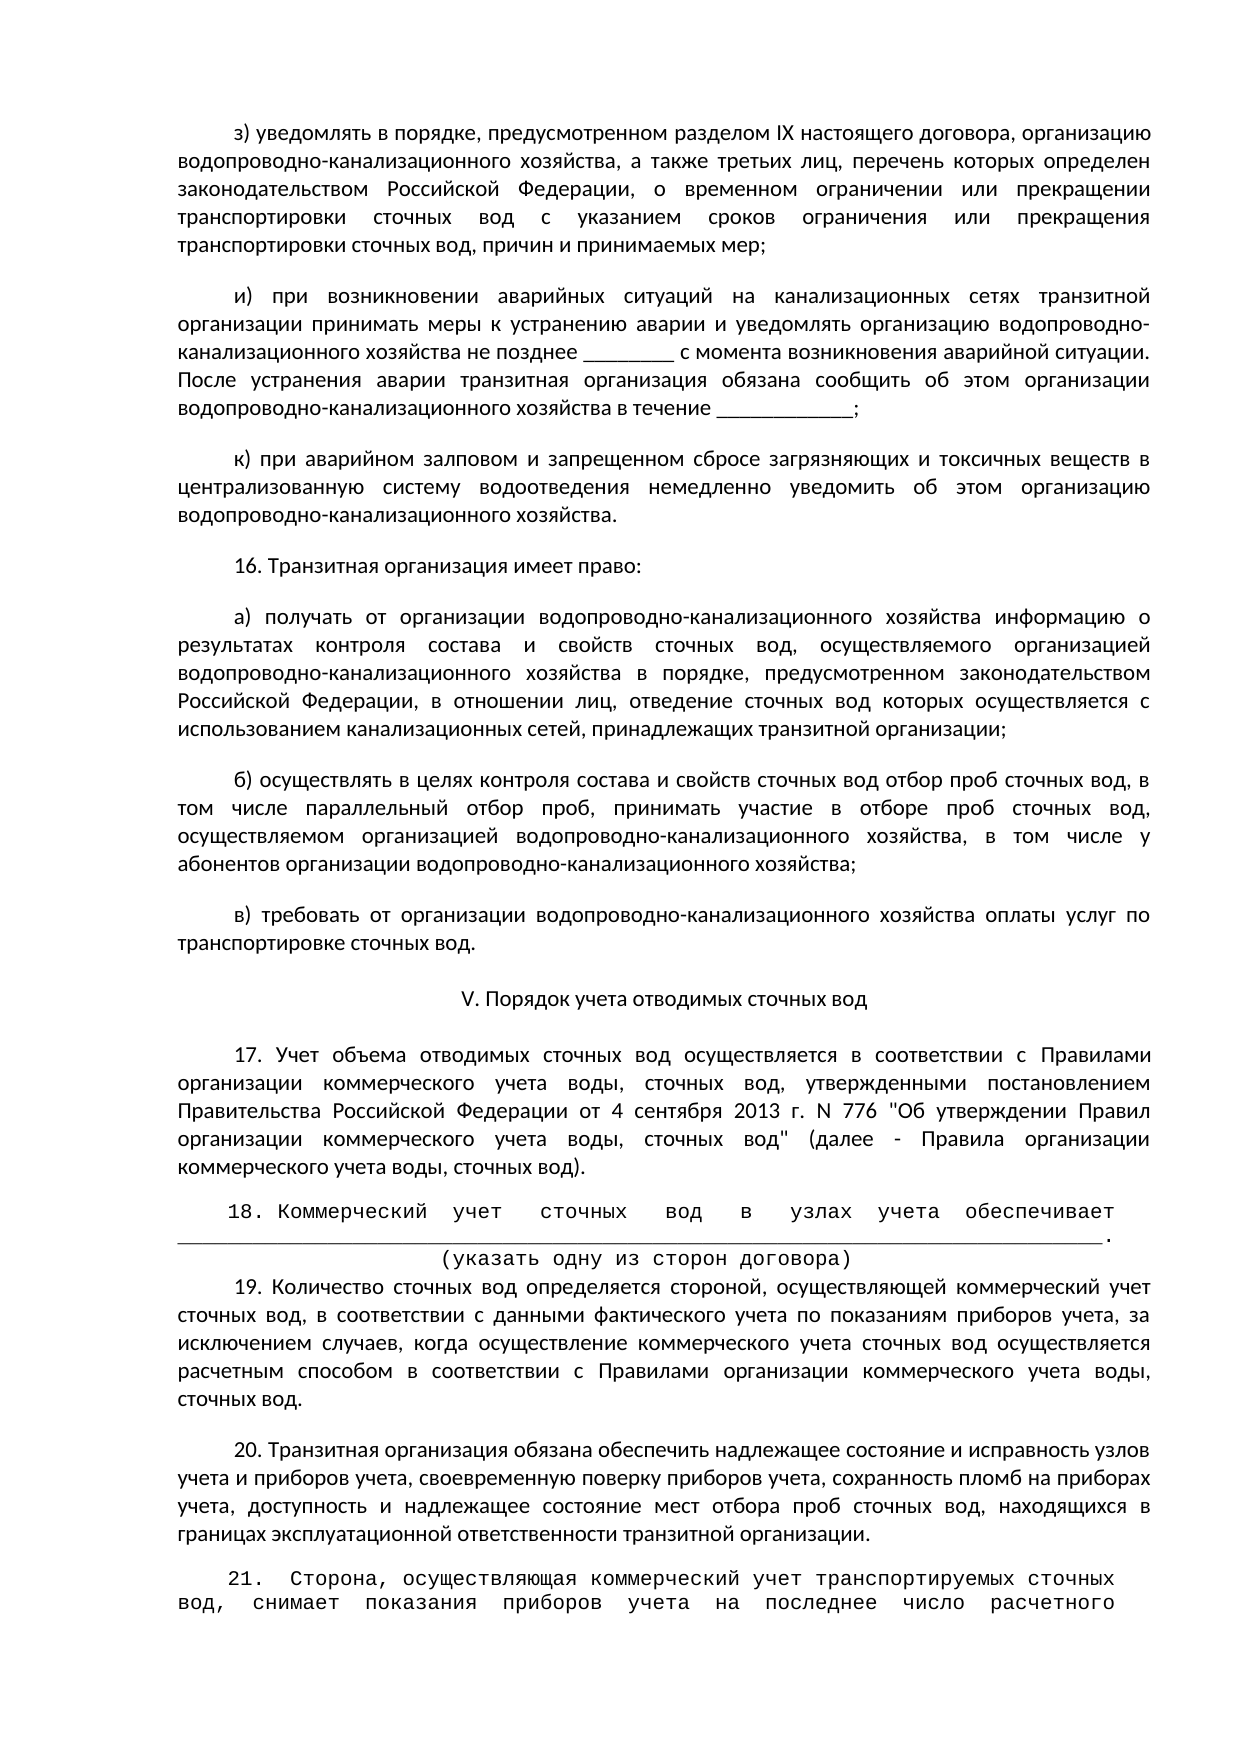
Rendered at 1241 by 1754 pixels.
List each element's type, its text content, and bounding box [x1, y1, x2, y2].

text 16. Транзитная организация имеет право: [177, 551, 1152, 579]
text а) получать от организации водопроводно-канализационного хозяйства информацию о результатах контроля состава и свойств сточных вод, осуществляемого организацией водопроводно-канализационного хозяйства в порядке, предусмотренном законодательством Российской Федерации, в отношении лиц, отведение сточных вод которых осуществляется с использованием канализационных сетей, принадлежащих транзитной организации; [177, 602, 1152, 742]
text в) требовать от организации водопроводно-канализационного хозяйства оплаты услуг по транспортировке сточных вод. [177, 900, 1152, 956]
text 19. Количество сточных вод определяется стороной, осуществляющей коммерческий учет сточных вод, в соответствии с данными фактического учета по показаниям приборов учета, за исключением случаев, когда осуществление коммерческого учета сточных вод осуществляется расчетным способом в соответствии с Правилами организации коммерческого учета воды, сточных вод. [177, 1272, 1152, 1412]
text 17. Учет объема отводимых сточных вод осуществляется в соответствии с Правилами организации коммерческого учета воды, сточных вод, утвержденными постановлением Правительства Российской Федерации от 4 сентября 2013 г. N 776 "Об утверждении Правил организации коммерческого учета воды, сточных вод" (далее - Правила организации коммерческого учета воды, сточных вод). [177, 1040, 1152, 1180]
text 20. Транзитная организация обязана обеспечить надлежащее состояние и исправность узлов учета и приборов учета, своевременную поверку приборов учета, сохранность пломб на приборах учета, доступность и надлежащее состояние мест отбора проб сточных вод, находящихся в границах эксплуатационной ответственности транзитной организации. [177, 1435, 1152, 1547]
text V. Порядок учета отводимых сточных вод [177, 984, 1152, 1012]
text 21. Сторона, осуществляющая коммерческий учет транспортируемых сточных [177, 1568, 1152, 1592]
text и) при возникновении аварийных ситуаций на канализационных сетях транзитной организации принимать меры к устранению аварии и уведомлять организацию водопроводно-канализационного хозяйства не позднее ________ с момента возникновения аварийной ситуации. После устранения аварии транзитная организация обязана сообщить об этом организации водопроводно-канализационного хозяйства в течение ____________; [177, 281, 1152, 421]
text (указать одну из сторон договора) [177, 1248, 1152, 1272]
text з) уведомлять в порядке, предусмотренном разделом IX настоящего договора, организацию водопроводно-канализационного хозяйства, а также третьих лиц, перечень которых определен законодательством Российской Федерации, о временном ограничении или прекращении транспортировки сточных вод с указанием сроков ограничения или прекращения транспортировки сточных вод, причин и принимаемых мер; [177, 118, 1152, 258]
text 18. Коммерческий учет сточных вод в узлах учета обеспечивает [177, 1201, 1152, 1225]
text к) при аварийном залповом и запрещенном сбросе загрязняющих и токсичных веществ в централизованную систему водоотведения немедленно уведомить об этом организацию водопроводно-канализационного хозяйства. [177, 444, 1152, 528]
text __________________________________________________________________________. [177, 1225, 1152, 1248]
text вод, снимает показания приборов учета на последнее число расчетного [177, 1592, 1152, 1615]
text б) осуществлять в целях контроля состава и свойств сточных вод отбор проб сточных вод, в том числе параллельный отбор проб, принимать участие в отборе проб сточных вод, осуществляемом организацией водопроводно-канализационного хозяйства, в том числе у абонентов организации водопроводно-канализационного хозяйства; [177, 765, 1152, 877]
